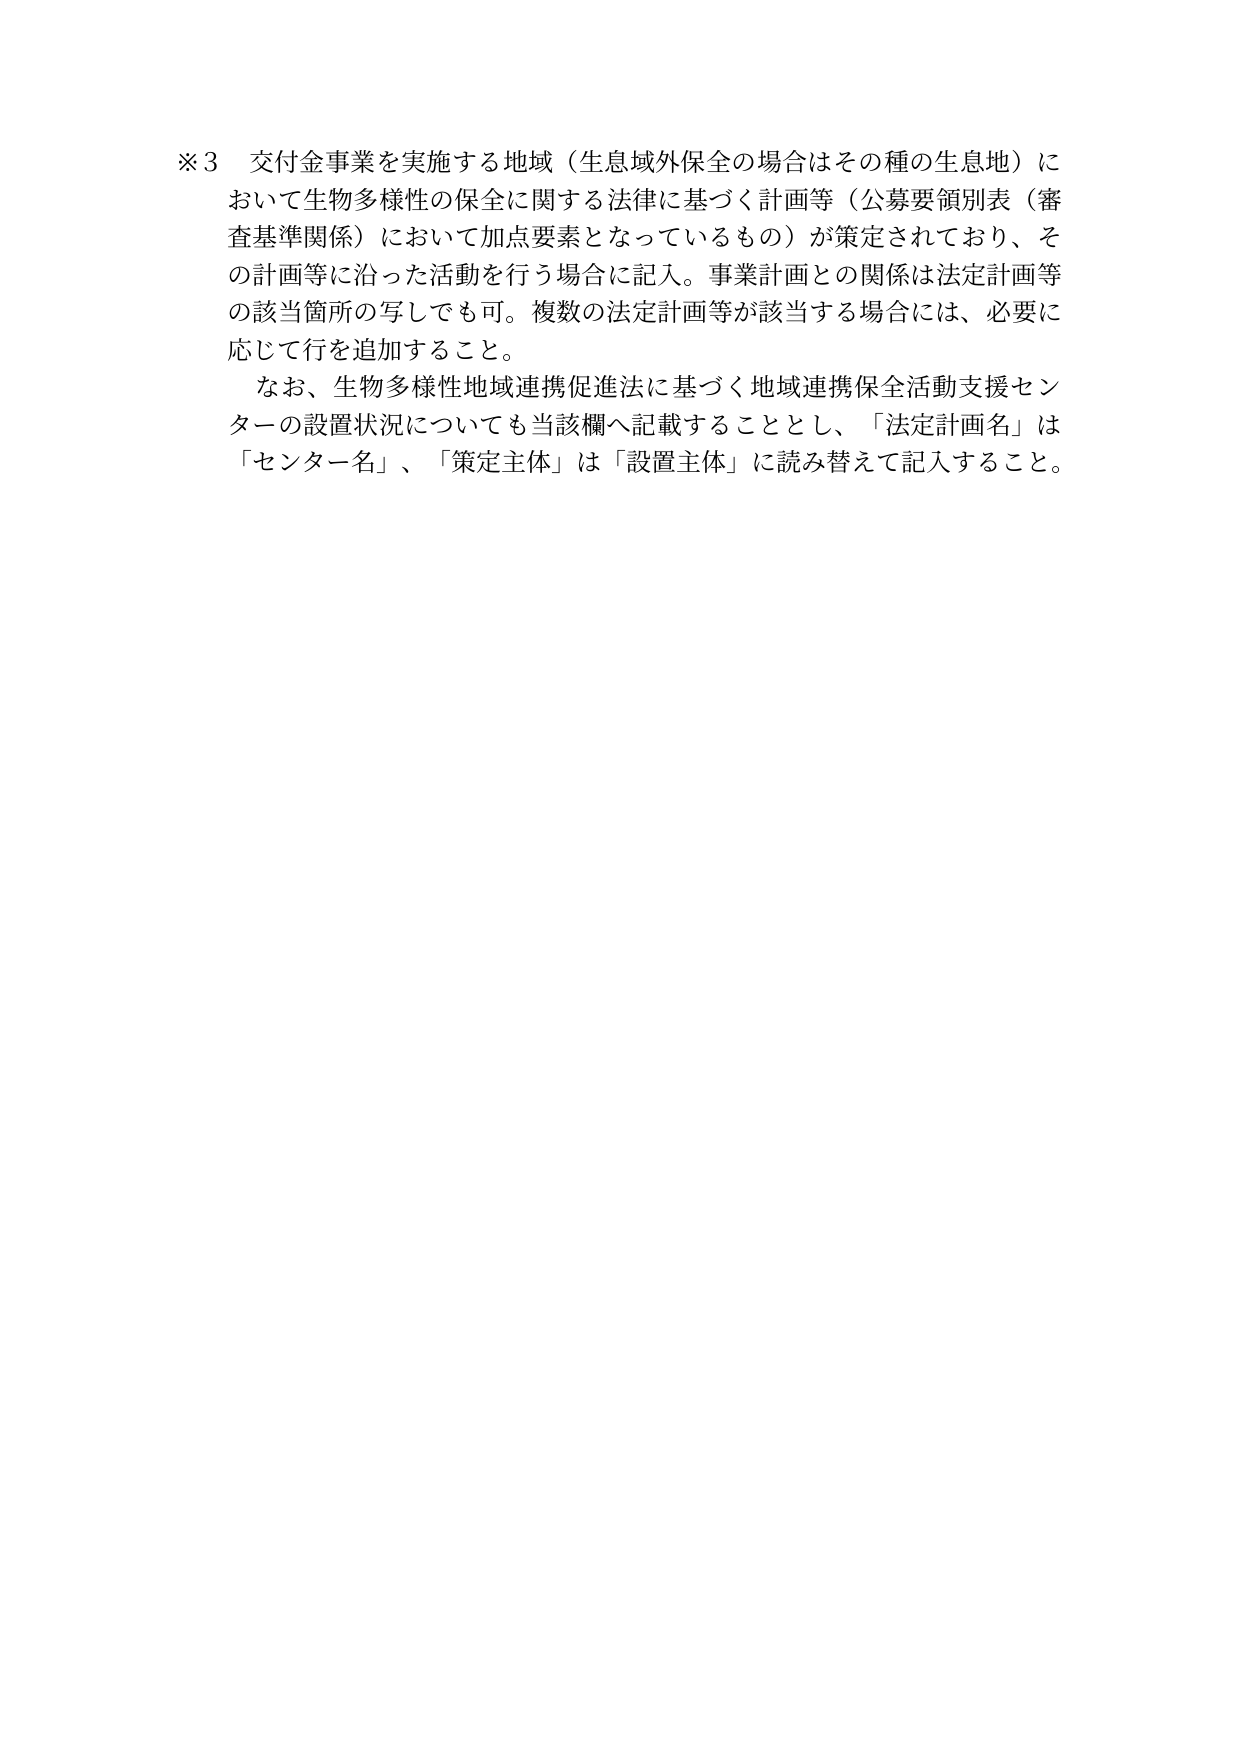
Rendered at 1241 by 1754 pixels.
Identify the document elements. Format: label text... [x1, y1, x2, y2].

text ※３ 交付金事業を実施する地域（生息域外保全の場合はその種の生息地）において生物多様性の保全に関する法律に基づく計画等（公募要領別表（審査基準関係）において加点要素となっているもの）が策定されており、その計画等に沿った活動を行う場合に記入。事業計画との関係は法定計画等の該当箇所の写しでも可。複数の法定計画等が該当する場合には、必要に応じて行を追加すること。 [177, 142, 1063, 367]
text なお、生物多様性地域連携促進法に基づく地域連携保全活動支援センターの設置状況についても当該欄へ記載することとし、「法定計画名」は「センター名」、「策定主体」は「設置主体」に読み替えて記入すること。 [177, 367, 1063, 480]
